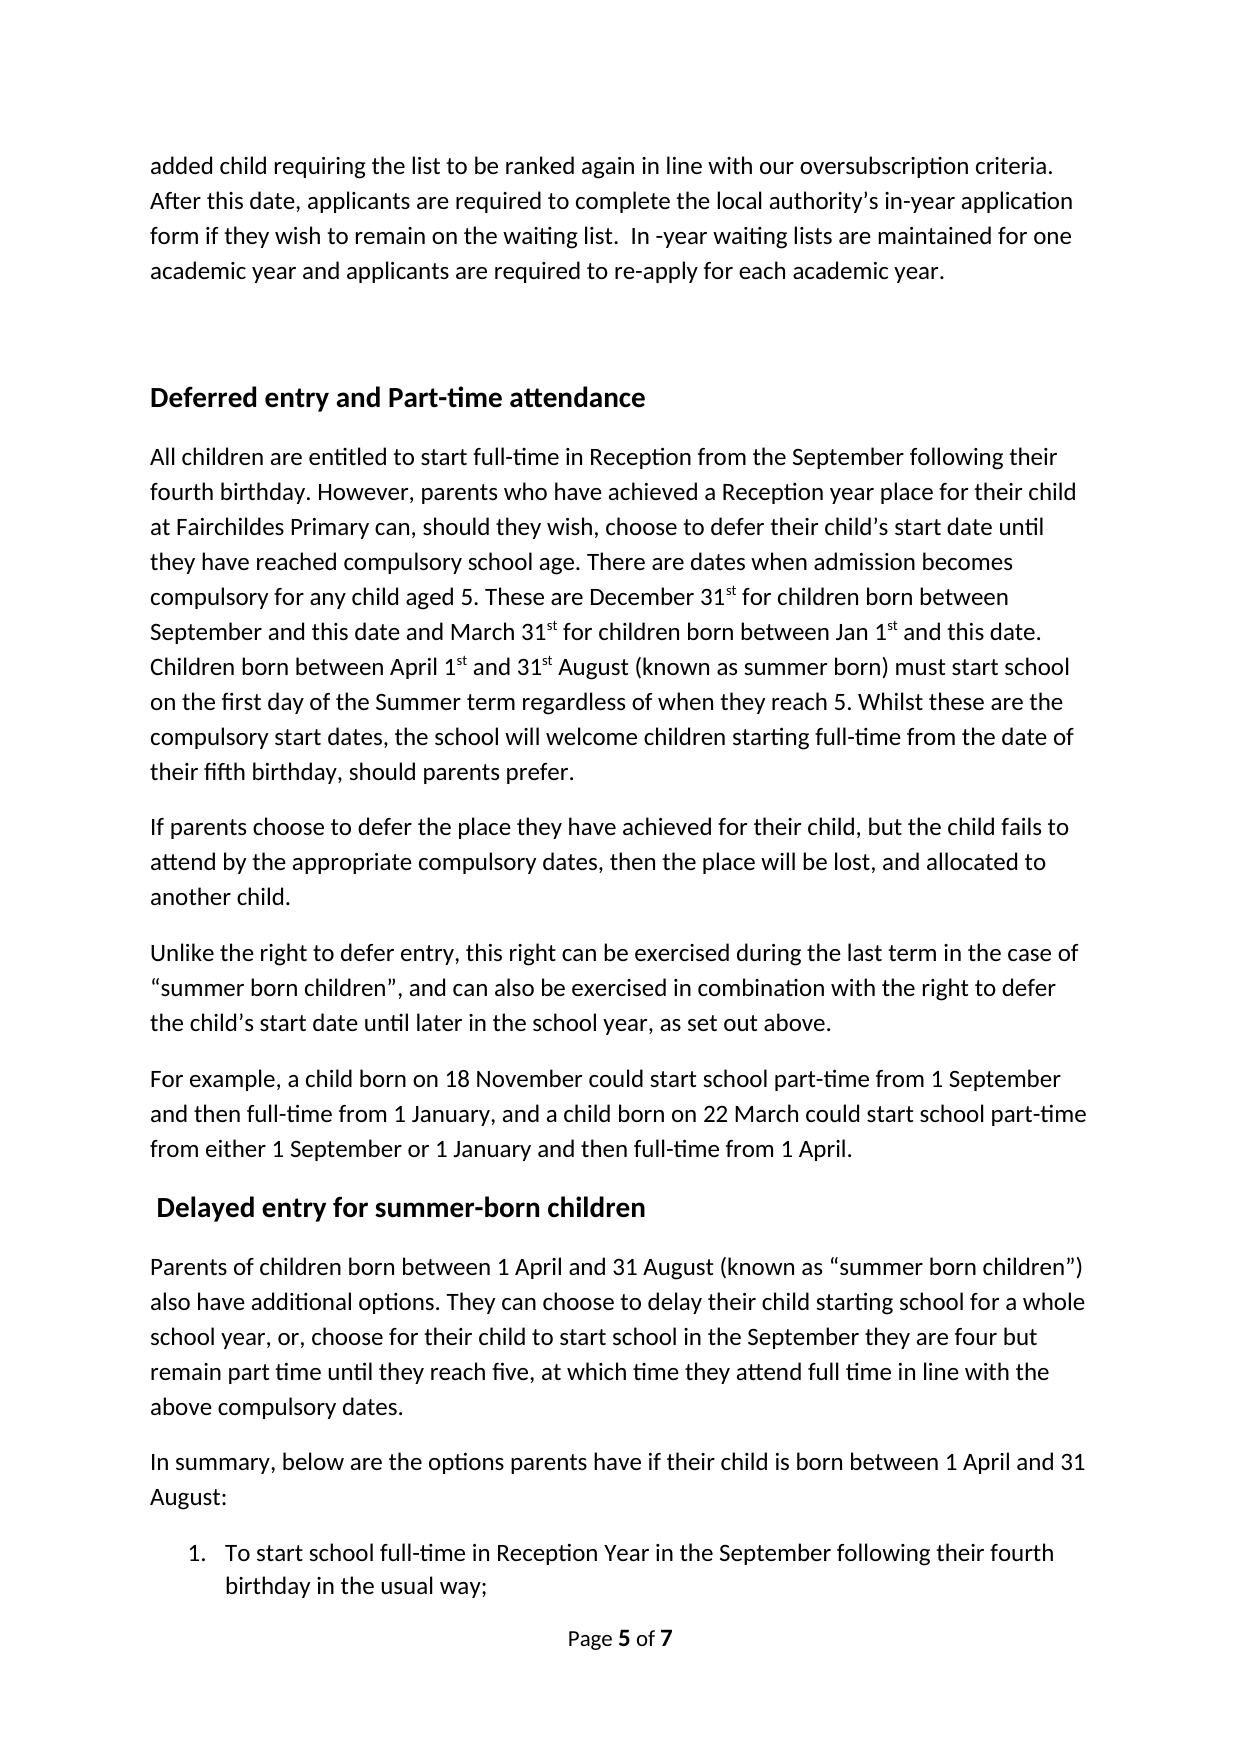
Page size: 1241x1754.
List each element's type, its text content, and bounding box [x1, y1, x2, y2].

text In summary, below are the options parents have if their child is born between 1 April and 31 August: [150, 1447, 1090, 1512]
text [150, 150, 1090, 286]
list To start school full-time in Reception Year in the September following their fourth birthday in the usual way; [187, 1537, 1090, 1601]
text Unlike the right to defer entry, this right can be exercised during the last term in the case of “summer born children”, and can also be exercised in combination with the right to defer the child’s start date until later in the school year, as set out above. [150, 937, 1090, 1038]
text For example, a child born on 18 November could start school part-time from 1 September and then full-time from 1 January, and a child born on 22 March could start school part-time from either 1 September or 1 January and then full-time from 1 April. [150, 1063, 1090, 1164]
text All children are entitled to start full-time in Reception from the September following their fourth birthday. However, parents who have achieved a Reception year place for their child at Fairchildes Primary can, should they wish, choose to defer their child’s start date until they have reached compulsory school age. There are dates when admission becomes compulsory for any child aged 5. These are December 31st for children born between September and this date and March 31st for children born between Jan 1st and this date. Children born between April 1st and 31st August (known as summer born) must start school on the first day of the Summer term regardless of when they reach 5. Whilst these are the compulsory start dates, the school will welcome children starting full-time from the date of their fifth birthday, should parents prefer. [150, 441, 1090, 786]
text If parents choose to defer the place they have achieved for their child, but the child fails to attend by the appropriate compulsory dates, then the place will be lost, and allocated to another child. [150, 811, 1090, 912]
text Deferred entry and Part-time attendance [150, 379, 1090, 414]
text Parents of children born between 1 April and 31 August (known as “summer born children”) also have additional options. They can choose to delay their child starting school for a whole school year, or, choose for their child to start school in the September they are four but remain part time until they reach five, at which time they attend full time in line with the above compulsory dates. [150, 1251, 1090, 1421]
text Delayed entry for summer-born children [150, 1189, 1090, 1224]
